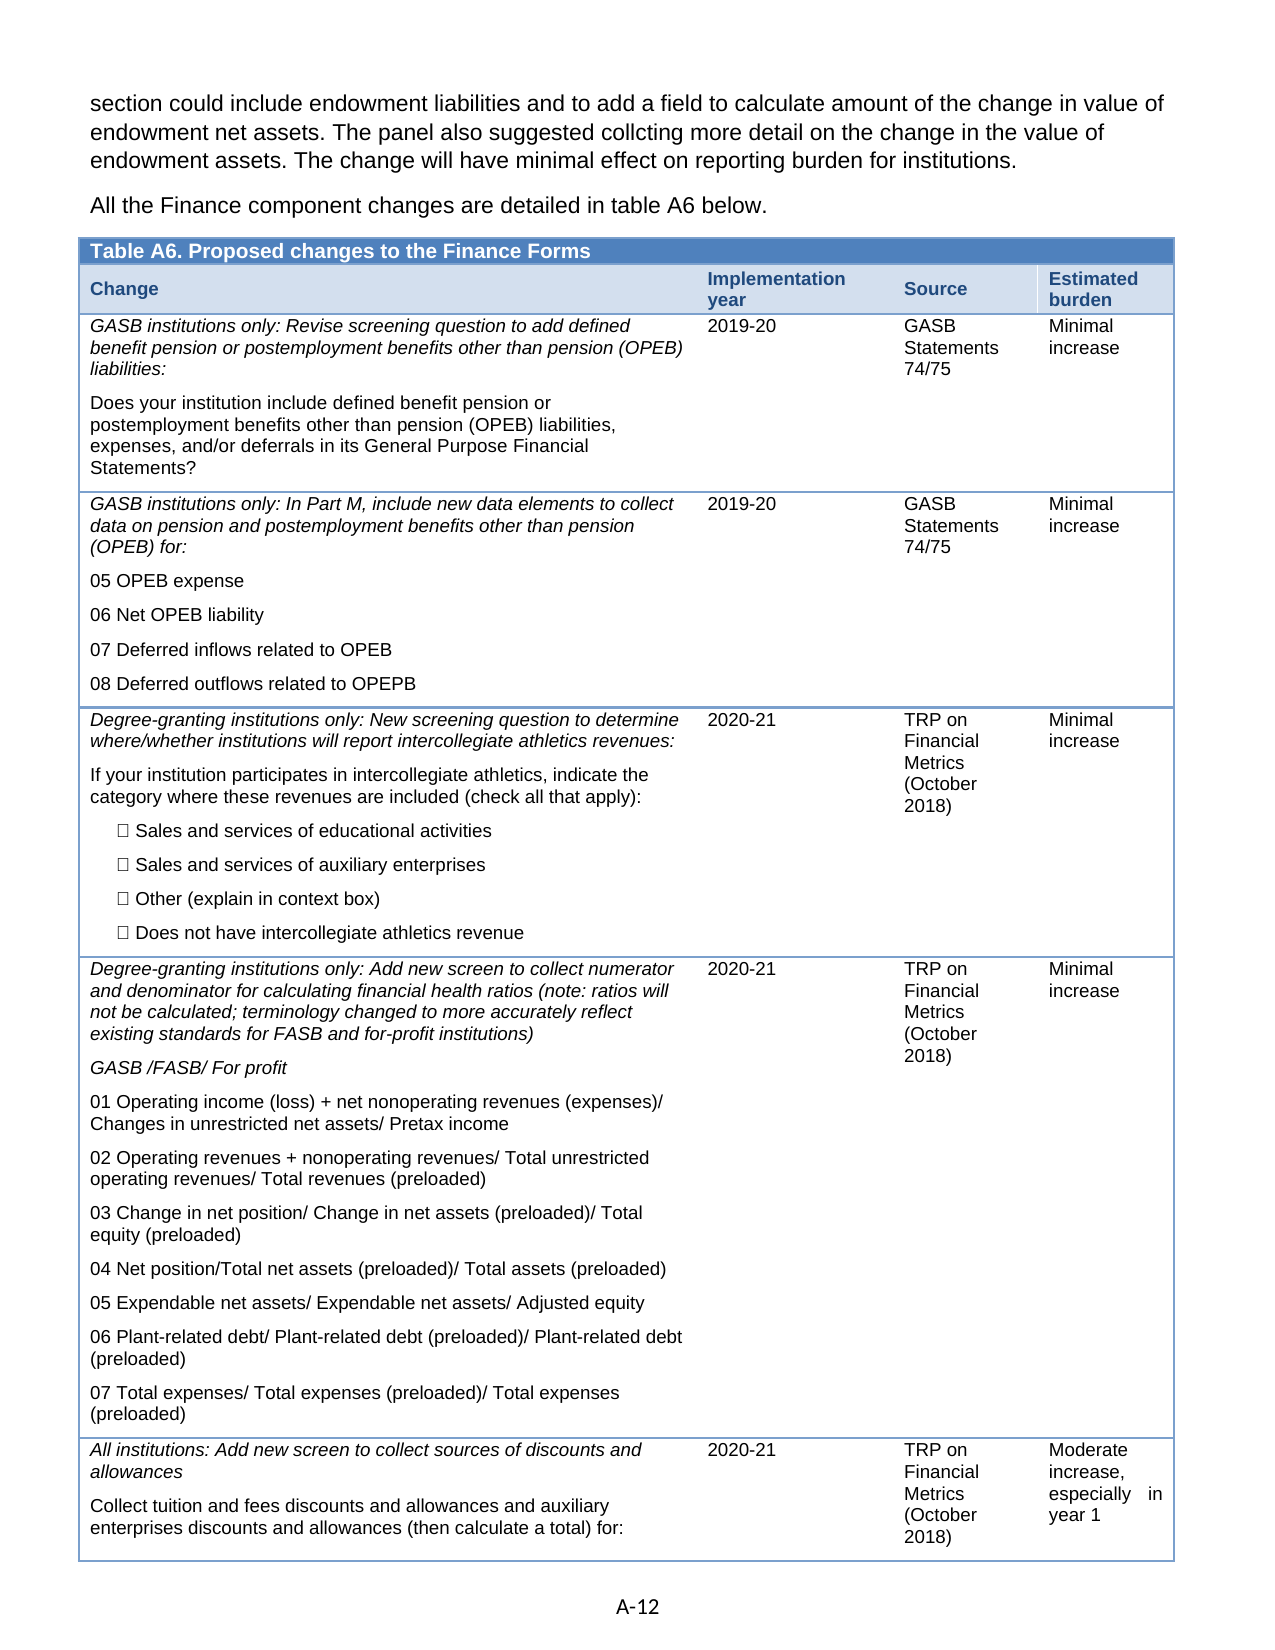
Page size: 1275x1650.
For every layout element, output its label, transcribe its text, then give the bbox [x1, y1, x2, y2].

table_header Table A6. Proposed changes to the Finance Forms [80, 239, 1173, 263]
table_cell TRP on Financial Metrics (October 2018) [893, 709, 1037, 956]
table_cell GASB Statements 74/75 [893, 315, 1037, 491]
table_cell Degree-granting institutions only: Add new screen to collect numerator and denominator for calculating financial health ratios (note: ratios will not be calculated; terminology changed to more accurately reflect existing standards for FASB and for-profit institutions) GASB /FASB/ For profit 01 Operating income (loss) + net nonoperating revenues (expenses)/ Changes in unrestricted net assets/ Pretax income 02 Operating revenues + nonoperating revenues/ Total unrestricted operating revenues/ Total revenues (preloaded) 03 Change in net position/ Change in net assets (preloaded)/ Total equity (preloaded) 04 Net position/Total net assets (preloaded)/ Total assets (preloaded) 05 Expendable net assets/ Expendable net assets/ Adjusted equity 06 Plant-related debt/ Plant-related debt (preloaded)/ Plant-related debt (preloaded) 07 Total expenses/ Total expenses (preloaded)/ Total expenses (preloaded) [80, 958, 696, 1437]
table_cell Minimal increase [1038, 709, 1173, 956]
table_cell Moderate increase, especially in year 1 [1038, 1439, 1173, 1559]
table_cell GASB institutions only: Revise screening question to add defined benefit pension or postemployment benefits other than pension (OPEB) liabilities: Does your institution include defined benefit pension or postemployment benefits other than pension (OPEB) liabilities, expenses, and/or deferrals in its General Purpose Financial Statements? [80, 315, 696, 491]
table_cell Minimal increase [1038, 958, 1173, 1437]
table_cell Minimal increase [1038, 315, 1173, 491]
table_cell Minimal increase [1038, 493, 1173, 706]
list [90, 90, 1185, 173]
table_cell Change [80, 265, 696, 313]
table_cell Degree-granting institutions only: New screening question to determine where/whether institutions will report intercollegiate athletics revenues: If your institution participates in intercollegiate athletics, indicate the category where these revenues are included (check all that apply):  Sales and services of educational activities  Sales and services of auxiliary enterprises  Other (explain in context box)  Does not have intercollegiate athletics revenue [80, 709, 696, 956]
table_cell TRP on Financial Metrics (October 2018) [893, 958, 1037, 1437]
table_cell Source [893, 265, 1037, 313]
table_cell 2020-21 [696, 1439, 893, 1559]
list All the Finance component changes are detailed in table A6 below. [90, 192, 1185, 218]
table_cell GASB Statements 74/75 [893, 493, 1037, 706]
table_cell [80, 1439, 696, 1559]
table_cell Implementation year [696, 265, 893, 313]
table_cell 2019-20 [696, 315, 893, 491]
table_cell GASB institutions only: In Part M, include new data elements to collect data on pension and postemployment benefits other than pension (OPEB) for: 05 OPEB expense 06 Net OPEB liability 07 Deferred inflows related to OPEB 08 Deferred outflows related to OPEPB [80, 493, 696, 706]
table_cell 2020-21 [696, 709, 893, 956]
table_cell 2020-21 [696, 958, 893, 1437]
table_cell Estimated burden [1038, 265, 1173, 313]
table_cell 2019-20 [696, 493, 893, 706]
table_cell TRP on Financial Metrics (October 2018) [893, 1439, 1037, 1559]
